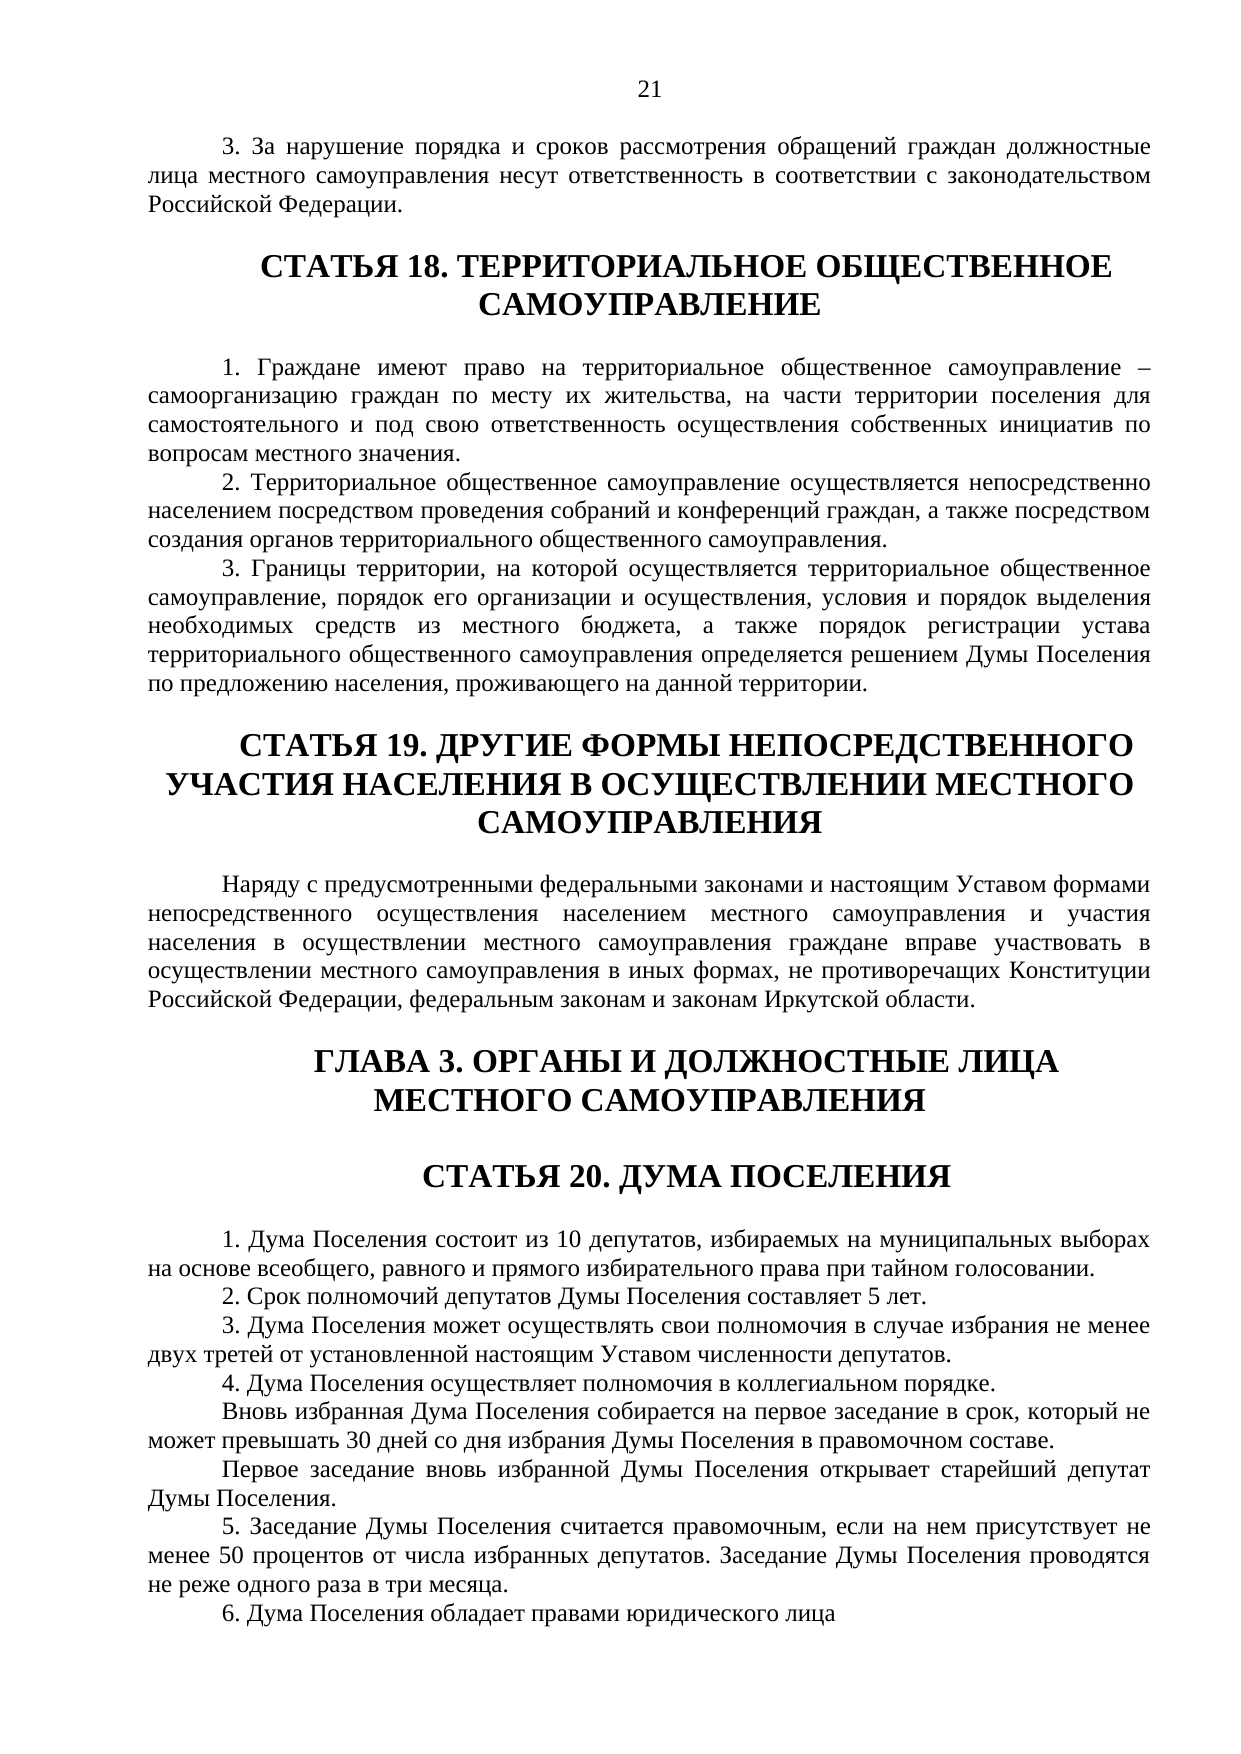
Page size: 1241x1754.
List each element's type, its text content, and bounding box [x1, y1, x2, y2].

text 1. Дума Поселения состоит из 10 депутатов, избираемых на муниципальных выборах на основе всеобщего, равного и прямого избирательного права при тайном голосовании. [148, 1224, 1152, 1281]
text 3. За нарушение порядка и сроков рассмотрения обращений граждан должностные лица местного самоуправления несут ответственность в соответствии с законодательством Российской Федерации. [148, 131, 1152, 218]
text 3. Границы территории, на которой осуществляется территориальное общественное самоуправление, порядок его организации и осуществления, условия и порядок выделения необходимых средств из местного бюджета, а также порядок регистрации устава территориального общественного самоуправления определяется решением Думы Поселения по предложению населения, проживающего на данной территории. [148, 553, 1152, 697]
text СТАТЬЯ 19. ДРУГИЕ ФОРМЫ НЕПОСРЕДСТВЕННОГО УЧАСТИЯ НАСЕЛЕНИЯ В ОСУЩЕСТВЛЕНИИ МЕСТНОГО САМОУПРАВЛЕНИЯ [148, 726, 1152, 841]
text 1. Граждане имеют право на территориальное общественное самоуправление – самоорганизацию граждан по месту их жительства, на части территории поселения для самостоятельного и под свою ответственность осуществления собственных инициатив по вопросам местного значения. [148, 352, 1152, 467]
text Первое заседание вновь избранной Думы Поселения открывает старейший депутат Думы Поселения. [148, 1454, 1152, 1511]
text ГЛАВА 3. ОРГАНЫ И ДОЛЖНОСТНЫЕ ЛИЦА МЕСТНОГО САМОУПРАВЛЕНИЯ [148, 1042, 1152, 1118]
text Вновь избранная Дума Поселения собирается на первое заседание в срок, который не может превышать 30 дней со дня избрания Думы Поселения в правомочном составе. [148, 1396, 1152, 1454]
text СТАТЬЯ 18. ТЕРРИТОРИАЛЬНОЕ ОБЩЕСТВЕННОЕ САМОУПРАВЛЕНИЕ [148, 246, 1152, 323]
text 4. Дума Поселения осуществляет полномочия в коллегиальном порядке. [148, 1368, 1152, 1396]
text СТАТЬЯ 20. ДУМА ПОСЕЛЕНИЯ [148, 1157, 1152, 1195]
text 6. Дума Поселения обладает правами юридического лица [148, 1598, 1152, 1626]
text 2. Срок полномочий депутатов Думы Поселения составляет 5 лет. [148, 1281, 1152, 1310]
text 5. Заседание Думы Поселения считается правомочным, если на нем присутствует не менее 50 процентов от числа избранных депутатов. Заседание Думы Поселения проводятся не реже одного раза в три месяца. [148, 1511, 1152, 1598]
text Наряду с предусмотренными федеральными законами и настоящим Уставом формами непосредственного осуществления населением местного самоуправления и участия населения в осуществлении местного самоуправления граждане вправе участвовать в осуществлении местного самоуправления в иных формах, не противоречащих Конституции Российской Федерации, федеральным законам и законам Иркутской области. [148, 869, 1152, 1013]
text 2. Территориальное общественное самоуправление осуществляется непосредственно населением посредством проведения собраний и конференций граждан, а также посредством создания органов территориального общественного самоуправления. [148, 467, 1152, 553]
text 3. Дума Поселения может осуществлять свои полномочия в случае избрания не менее двух третей от установленной настоящим Уставом численности депутатов. [148, 1310, 1152, 1368]
